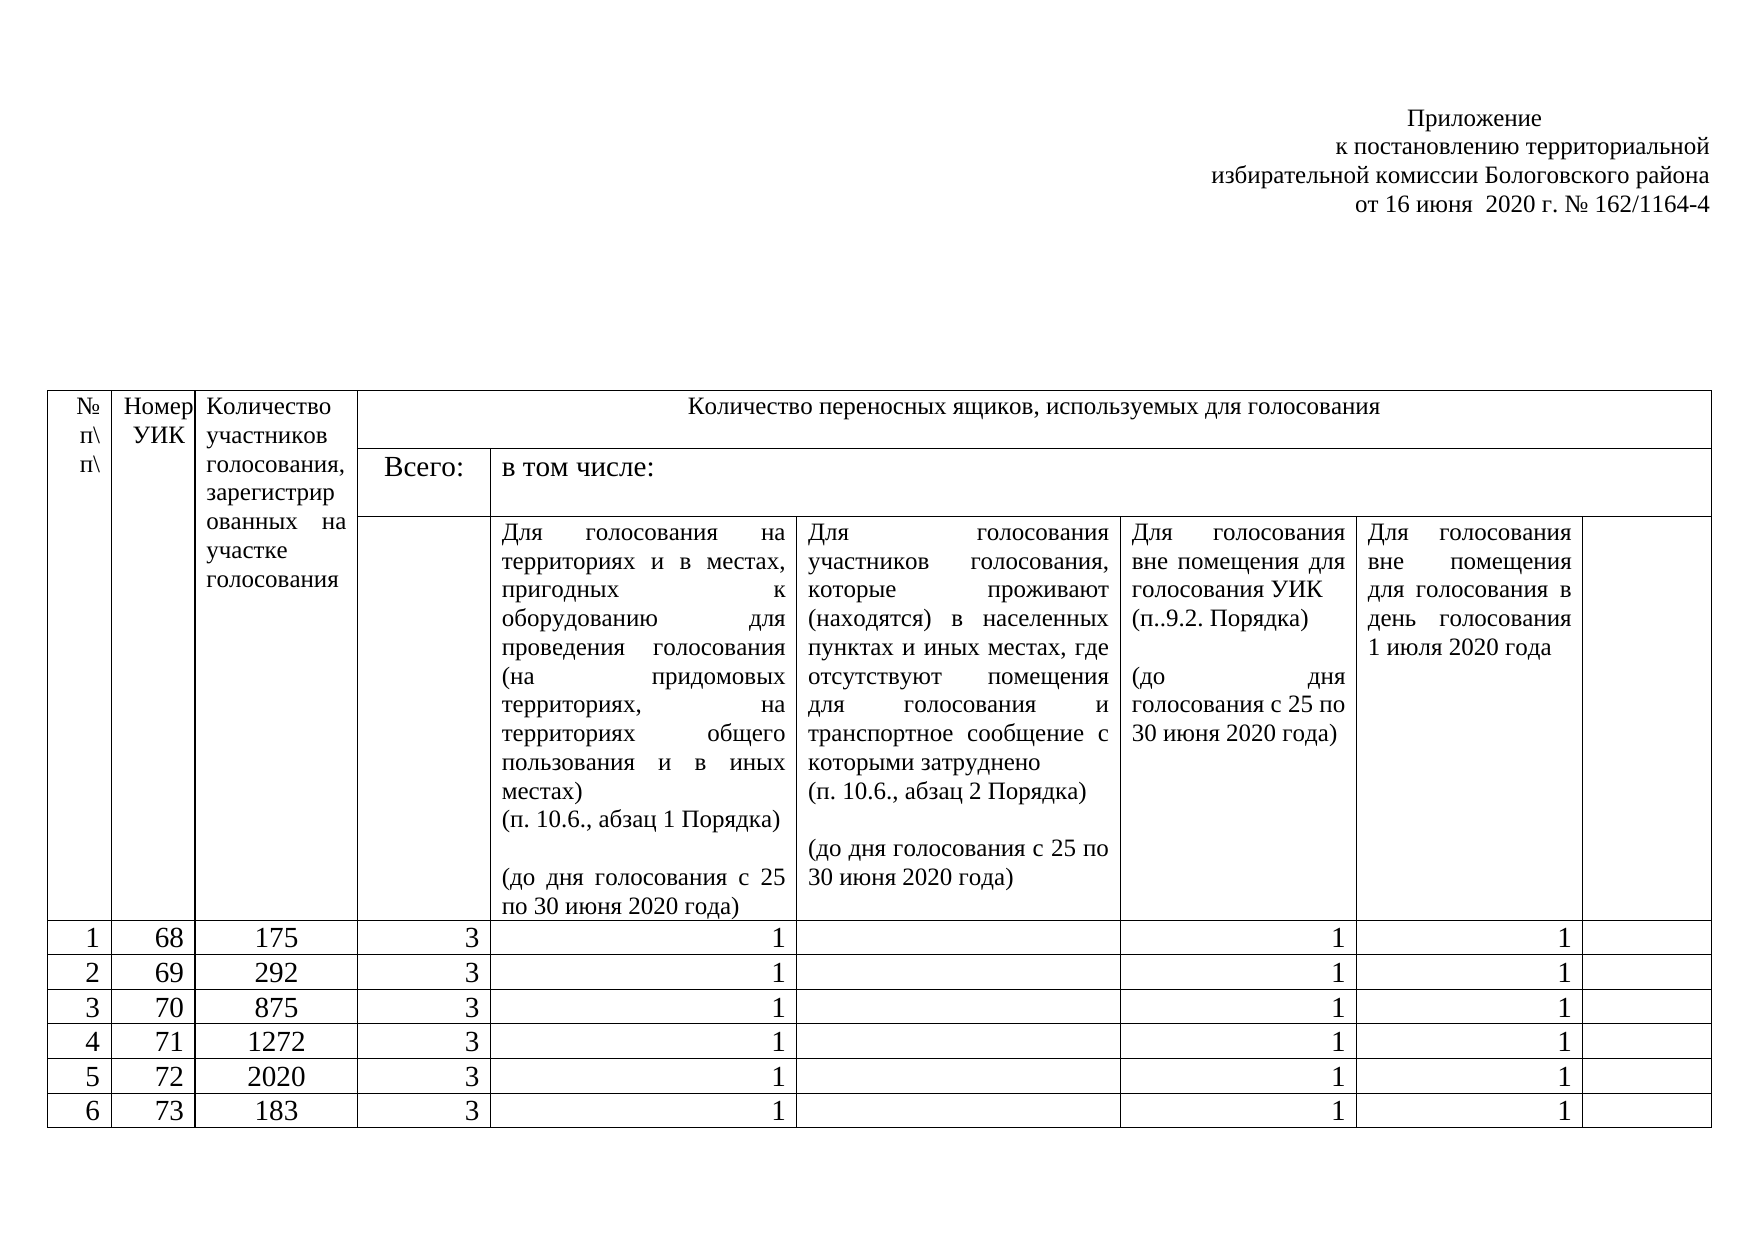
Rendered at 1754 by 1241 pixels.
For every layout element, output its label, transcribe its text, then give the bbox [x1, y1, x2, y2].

table_cell 69 [112, 955, 194, 989]
table_cell [1583, 990, 1711, 1023]
table_cell 1 [491, 990, 796, 1023]
table_header № п\п\ [48, 391, 111, 919]
table_cell 875 [196, 990, 357, 1023]
table_cell 68 [112, 921, 194, 954]
table_cell Всего: [358, 449, 490, 516]
table_cell в том числе: [491, 449, 1711, 516]
table_cell 3 [358, 955, 490, 989]
table_cell 292 [196, 955, 357, 989]
table_cell [797, 955, 1120, 989]
table_cell [1583, 517, 1711, 919]
table_cell 1 [1357, 1059, 1582, 1092]
table_cell 3 [48, 990, 111, 1023]
table_cell 1 [1121, 955, 1356, 989]
table_cell [797, 990, 1120, 1023]
table_cell 72 [112, 1059, 194, 1092]
table_cell 5 [48, 1059, 111, 1092]
table_cell 1 [491, 955, 796, 989]
table_cell 1 [1121, 1094, 1356, 1127]
table_cell [797, 1094, 1120, 1127]
table_cell 3 [358, 1059, 490, 1092]
table_cell 4 [48, 1024, 111, 1058]
table_cell 3 [358, 1094, 490, 1127]
table_cell 3 [358, 1024, 490, 1058]
table_cell [797, 1024, 1120, 1058]
table_cell Для голосования участников голосования, которые проживают (находятся) в населенных пунктах и иных местах, где отсутствуют помещения для голосования и транспортное сообщение с которыми затруднено (п. 10.6., абзац 2 Порядка) (до дня голосования с 25 по 30 июня 2020 года) [797, 517, 1120, 919]
table_cell 1 [1121, 990, 1356, 1023]
table_cell Для голосования вне помещения для голосования в день голосования 1 июля 2020 года [1357, 517, 1582, 919]
text к постановлению территориальной [59, 131, 1710, 160]
table_cell 70 [112, 990, 194, 1023]
table_cell [1583, 1024, 1711, 1058]
table_cell 73 [112, 1094, 194, 1127]
text от 16 июня 2020 г. № 162/1164-4 [59, 189, 1710, 218]
table_cell [1583, 955, 1711, 989]
table_cell Для голосования на территориях и в местах, пригодных к оборудованию для проведения голосования (на придомовых территориях, на территориях общего пользования и в иных местах) (п. 10.6., абзац 1 Порядка) (до дня голосования с 25 по 30 июня 2020 года) [491, 517, 796, 919]
table_cell 71 [112, 1024, 194, 1058]
table_cell 1 [1121, 921, 1356, 954]
table_cell Для голосования вне помещения для голосования УИК (п..9.2. Порядка) (до дня голосования с 25 по 30 июня 2020 года) [1121, 517, 1356, 919]
table_cell 1 [1357, 990, 1582, 1023]
table_cell 1 [1357, 921, 1582, 954]
text избирательной комиссии Бологовского района [59, 160, 1710, 189]
table_cell 3 [358, 990, 490, 1023]
table_cell 1272 [196, 1024, 357, 1058]
table_cell [1583, 1059, 1711, 1092]
table_cell 3 [358, 921, 490, 954]
table_cell 1 [48, 921, 111, 954]
table_cell 1 [491, 921, 796, 954]
table_cell 1 [1121, 1024, 1356, 1058]
table_cell [1583, 1094, 1711, 1127]
table_cell 2 [48, 955, 111, 989]
table_cell 1 [1357, 955, 1582, 989]
table_cell 175 [196, 921, 357, 954]
table_cell 1 [491, 1024, 796, 1058]
table_cell 2020 [196, 1059, 357, 1092]
table_cell 1 [491, 1059, 796, 1092]
table_cell 1 [1121, 1059, 1356, 1092]
table_cell 1 [1357, 1024, 1582, 1058]
table_header Количество участников голосования, зарегистрированных на участке голосования [196, 391, 357, 919]
table_cell [797, 1059, 1120, 1092]
table_cell 6 [48, 1094, 111, 1127]
table_cell 1 [1357, 1094, 1582, 1127]
table_cell 183 [196, 1094, 357, 1127]
table_cell [797, 921, 1120, 954]
table_header Количество переносных ящиков, используемых для голосования [358, 391, 1711, 448]
text Приложение [1165, 103, 1710, 131]
table_cell [358, 517, 490, 919]
table_cell 1 [491, 1094, 796, 1127]
table_cell [1583, 921, 1711, 954]
table_header Номер УИК [112, 391, 194, 919]
